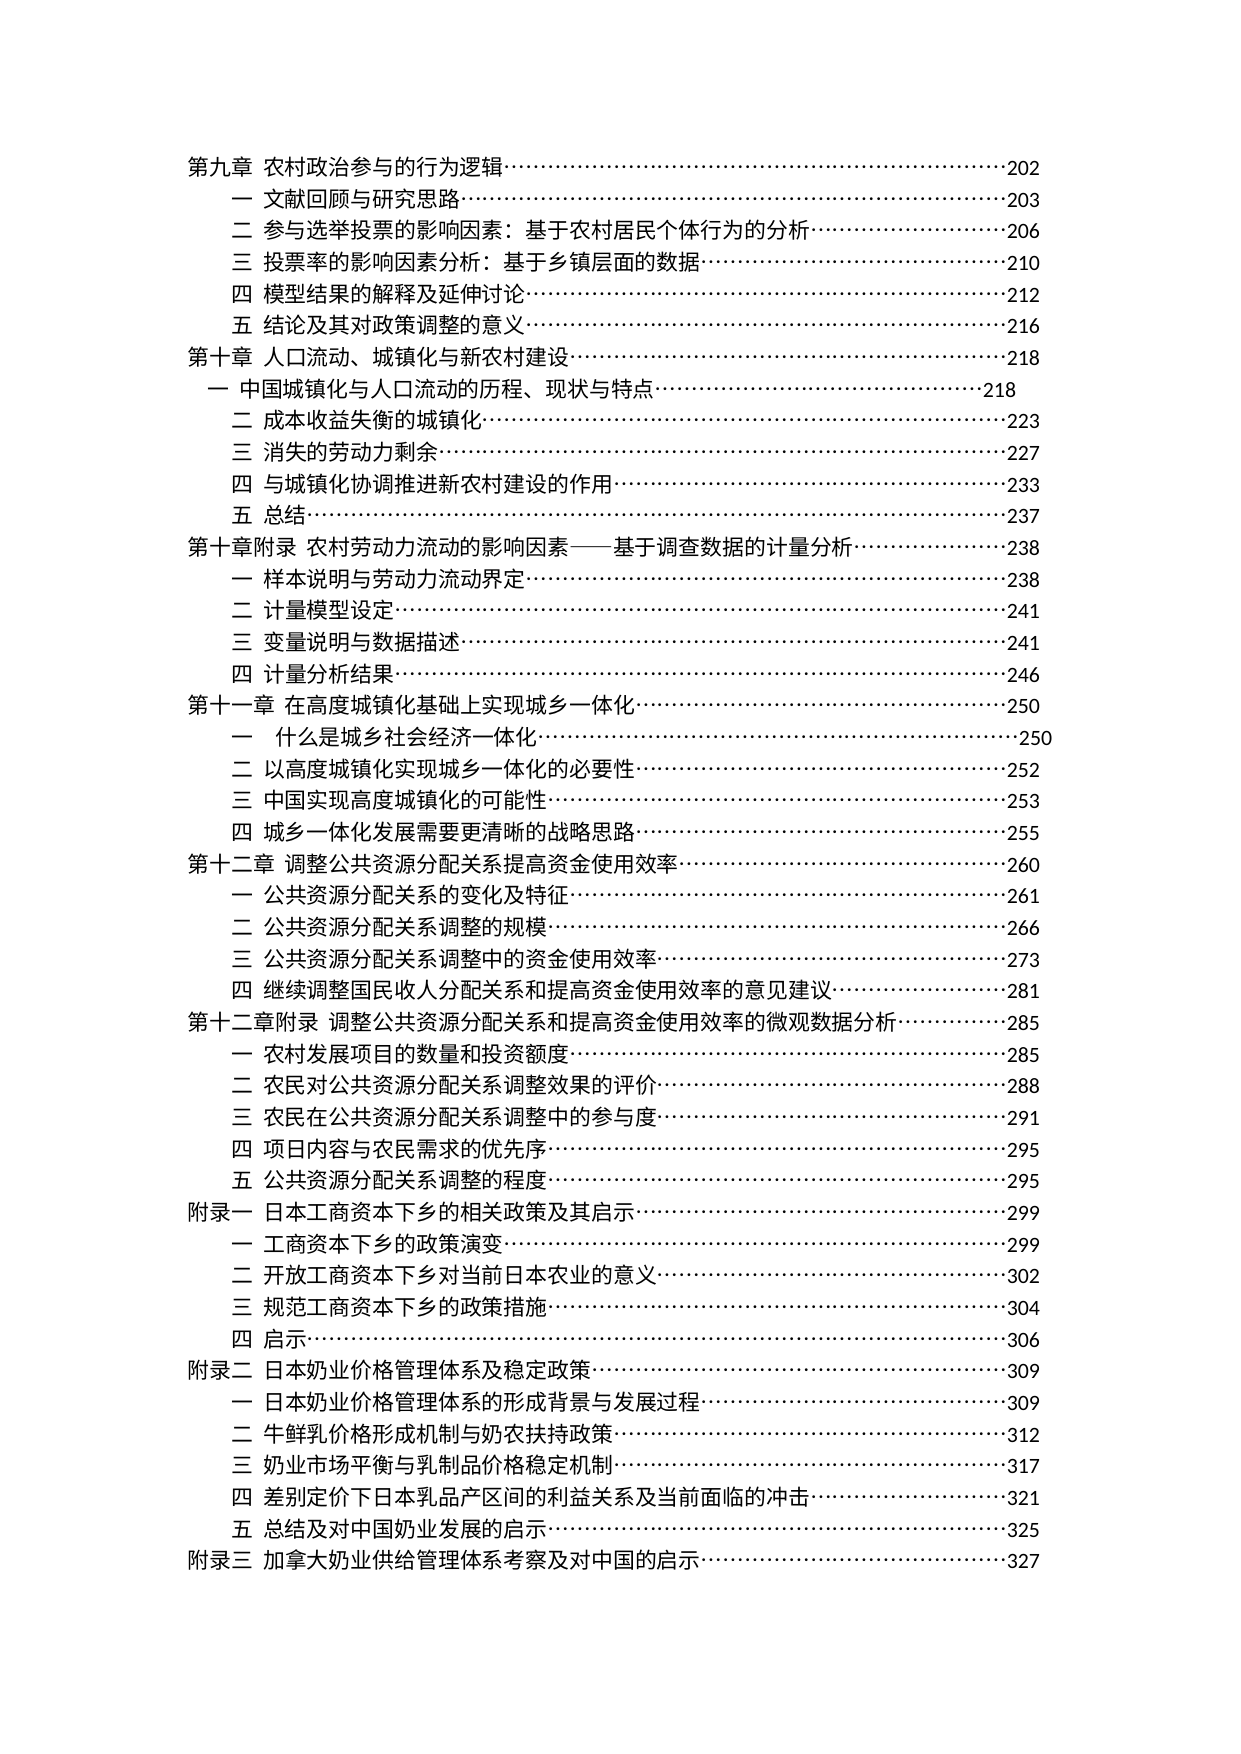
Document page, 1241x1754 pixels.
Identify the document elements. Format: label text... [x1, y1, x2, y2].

text 四 与城镇化协调推进新农村建设的作用………………………………………………233 [187, 467, 1053, 498]
text 二 成本收益失衡的城镇化………………………………………………………………223 [187, 403, 1053, 435]
text 第十一章 在高度城镇化基础上实现城乡一体化……………………………………………250 [187, 688, 1053, 720]
text 第十二章 调整公共资源分配关系提高资金使用效率………………………………………260 [187, 847, 1053, 878]
text 二 计量模型设定…………………………………………………………………………241 [187, 593, 1053, 625]
text 三 变量说明与数据描述…………………………………………………………………241 [187, 625, 1053, 657]
text 一 文献回顾与研究思路…………………………………………………………………203 [187, 182, 1053, 213]
text 二 牛鲜乳价格形成机制与奶农扶持政策………………………………………………312 [187, 1417, 1053, 1448]
text 第十章 人口流动、城镇化与新农村建设……………………………………………………218 [187, 340, 1053, 372]
text 二 公共资源分配关系调整的规模………………………………………………………266 [187, 910, 1053, 942]
text 一 日本奶业价格管理体系的形成背景与发展过程……………………………………309 [187, 1385, 1053, 1417]
text 四 启示……………………………………………………………………………………306 [187, 1322, 1053, 1353]
text 二 以高度城镇化实现城乡一体化的必要性……………………………………………252 [187, 752, 1053, 783]
text 三 奶业市场平衡与乳制品价格稳定机制………………………………………………317 [187, 1448, 1053, 1480]
text 三 农民在公共资源分配关系调整中的参与度…………………………………………291 [187, 1100, 1053, 1132]
text 四 项日内容与农民需求的优先序………………………………………………………295 [187, 1132, 1053, 1163]
text 四 城乡一体化发展需要更清晰的战略思路……………………………………………255 [187, 815, 1053, 847]
text 一 中国城镇化与人口流动的历程、现状与特点………………………………………218 [187, 372, 1053, 403]
text 二 开放工商资本下乡对当前日本农业的意义…………………………………………302 [187, 1258, 1053, 1290]
text 附录三 加拿大奶业供给管理体系考察及对中国的启示……………………………………327 [187, 1543, 1053, 1575]
text 三 投票率的影响因素分析：基于乡镇层面的数据……………………………………210 [187, 245, 1053, 277]
text 四 模型结果的解释及延伸讨论…………………………………………………………212 [187, 277, 1053, 308]
text 第十章附录 农村劳动力流动的影响因素——基于调查数据的计量分析…………………238 [187, 530, 1053, 562]
text 三 公共资源分配关系调整中的资金使用效率…………………………………………273 [187, 942, 1053, 973]
text 附录一 日本工商资本下乡的相关政策及其启示……………………………………………299 [187, 1195, 1053, 1227]
text 一 农村发展项目的数量和投资额度……………………………………………………285 [187, 1037, 1053, 1068]
text 二 农民对公共资源分配关系调整效果的评价…………………………………………288 [187, 1068, 1053, 1100]
text 五 总结及对中国奶业发展的启示………………………………………………………325 [187, 1512, 1053, 1543]
text 一 工商资本下乡的政策演变……………………………………………………………299 [187, 1227, 1053, 1258]
text 五 公共资源分配关系调整的程度………………………………………………………295 [187, 1163, 1053, 1195]
text 第十二章附录 调整公共资源分配关系和提高资金使用效率的微观数据分析……………285 [187, 1005, 1053, 1037]
text 三 中国实现高度城镇化的可能性………………………………………………………253 [187, 783, 1053, 815]
text 一 什么是城乡社会经济一体化…………………………………………………………250 [187, 720, 1053, 752]
text 五 总结……………………………………………………………………………………237 [187, 498, 1053, 530]
text 四 继续调整国民收人分配关系和提高资金使用效率的意见建议……………………281 [187, 973, 1053, 1005]
text 一 样本说明与劳动力流动界定…………………………………………………………238 [187, 562, 1053, 593]
text 附录二 日本奶业价格管理体系及稳定政策…………………………………………………309 [187, 1353, 1053, 1385]
text 三 消失的劳动力剩余……………………………………………………………………227 [187, 435, 1053, 467]
text 二 参与选举投票的影响因素：基于农村居民个体行为的分析………………………206 [187, 213, 1053, 245]
text 第九章 农村政治参与的行为逻辑……………………………………………………………202 [187, 150, 1053, 182]
text 三 规范工商资本下乡的政策措施………………………………………………………304 [187, 1290, 1053, 1322]
text 五 结论及其对政策调整的意义…………………………………………………………216 [187, 308, 1053, 340]
text 一 公共资源分配关系的变化及特征……………………………………………………261 [187, 878, 1053, 910]
text 四 计量分析结果…………………………………………………………………………246 [187, 657, 1053, 688]
text 四 差别定价下日本乳品产区间的利益关系及当前面临的冲击………………………321 [187, 1480, 1053, 1512]
